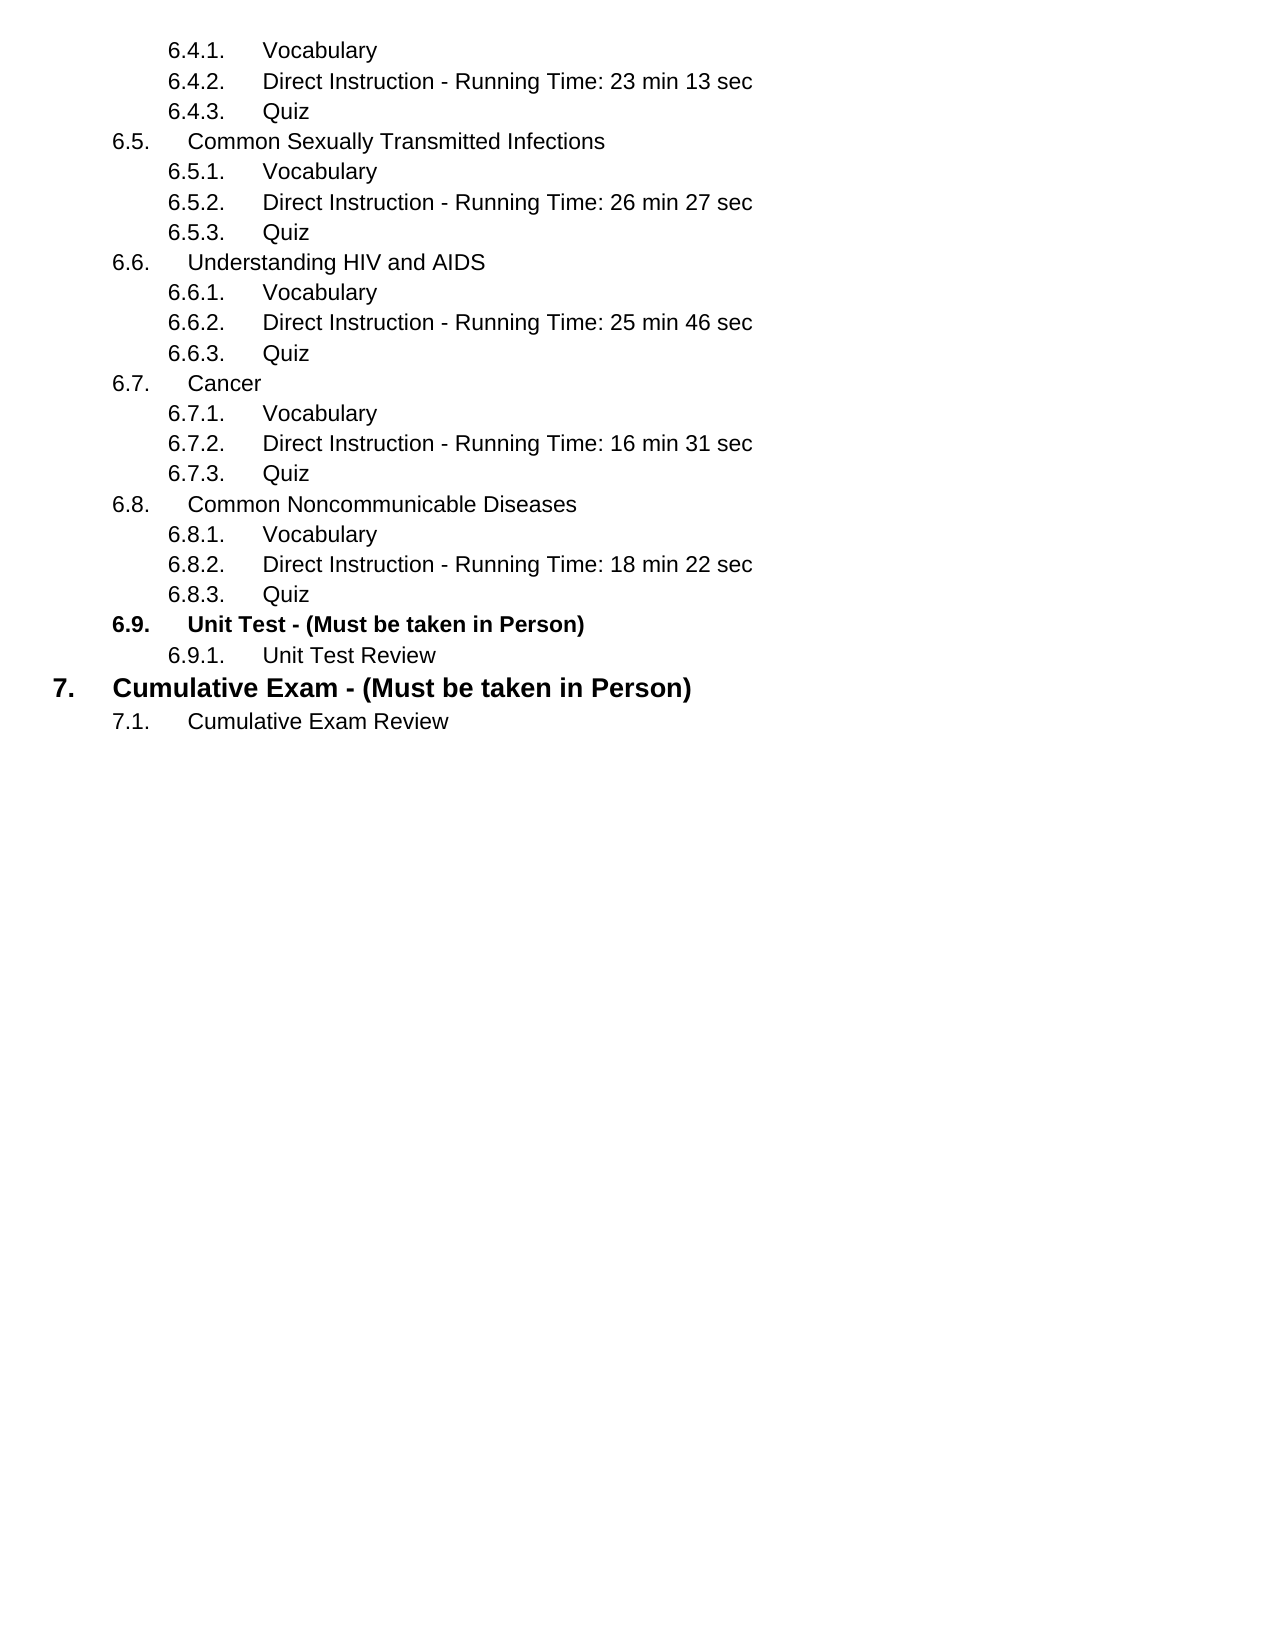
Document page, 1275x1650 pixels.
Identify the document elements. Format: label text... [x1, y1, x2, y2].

list Direct Instruction - Running Time: 26 min 27 sec [225, 188, 1237, 215]
list Quiz [225, 98, 1237, 124]
list Understanding HIV and AIDS [150, 249, 1237, 275]
subtitle Cumulative Exam - (Must be taken in Person) [75, 672, 1237, 703]
list Vocabulary [225, 37, 1237, 64]
list Unit Test - (Must be taken in Person) [150, 611, 1237, 638]
list Unit Test Review [225, 642, 1237, 668]
list Cancer [150, 370, 1237, 396]
list Vocabulary [225, 521, 1237, 547]
list Cumulative Exam Review [150, 708, 1237, 734]
list Common Sexually Transmitted Infections [150, 128, 1237, 154]
list Common Noncommunicable Diseases [150, 491, 1237, 517]
list Quiz [225, 219, 1237, 245]
list Vocabulary [225, 158, 1237, 185]
list Direct Instruction - Running Time: 25 min 46 sec [225, 309, 1237, 336]
list Vocabulary [225, 400, 1237, 426]
list Vocabulary [225, 279, 1237, 306]
list Quiz [225, 460, 1237, 487]
list Direct Instruction - Running Time: 16 min 31 sec [225, 430, 1237, 457]
list Quiz [225, 339, 1237, 366]
list Quiz [225, 581, 1237, 608]
list Direct Instruction - Running Time: 18 min 22 sec [225, 551, 1237, 577]
list Direct Instruction - Running Time: 23 min 13 sec [225, 68, 1237, 94]
